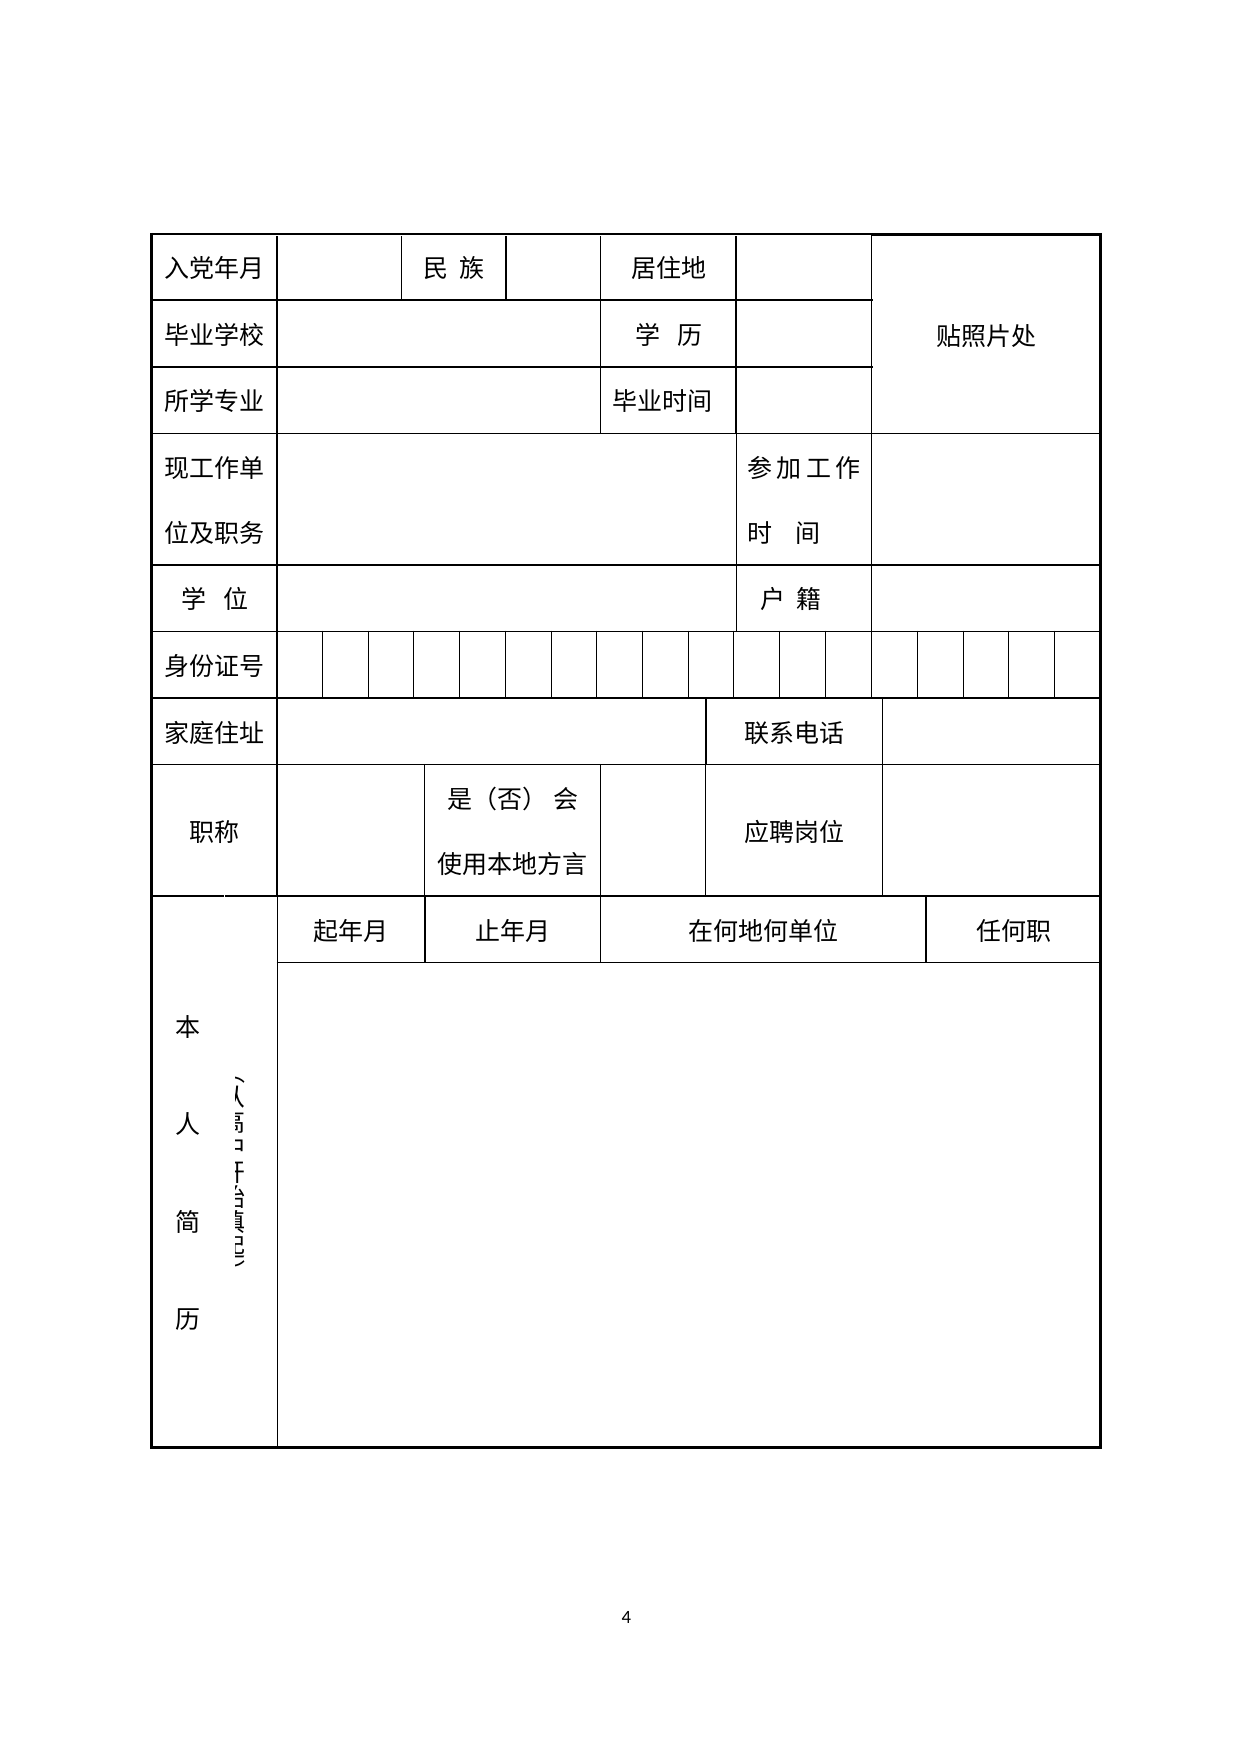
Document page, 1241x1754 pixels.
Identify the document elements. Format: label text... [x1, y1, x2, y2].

table_cell 应聘岗位 [706, 765, 882, 895]
table_cell [369, 632, 413, 697]
table_cell （从高中开始填起） [225, 897, 277, 1446]
table_cell [277, 235, 402, 299]
table_cell [736, 235, 871, 299]
table_cell [506, 632, 551, 697]
table_cell [1009, 632, 1054, 697]
table_cell [460, 632, 505, 697]
table_cell [689, 632, 733, 697]
table_cell [597, 632, 642, 697]
table_cell 学 历 [601, 301, 735, 366]
table_cell [601, 765, 705, 895]
table_cell [918, 632, 963, 697]
table_cell [278, 301, 600, 366]
table_cell 现工作单位及职务 [153, 434, 276, 564]
table_cell [278, 632, 322, 697]
table_cell 联系电话 [707, 699, 882, 764]
table_cell 学 位 [153, 566, 276, 631]
table_cell 毕业时间 [601, 368, 735, 432]
table_cell 参加工作时 间 [737, 434, 871, 564]
table_cell [883, 765, 1099, 895]
table_cell 任何职 [927, 897, 1099, 962]
table_cell [734, 632, 779, 697]
table_cell [737, 368, 871, 432]
table_cell [872, 632, 917, 697]
table_cell [826, 632, 871, 697]
table_cell [643, 632, 688, 697]
table_cell 身份证号 [153, 632, 276, 697]
table_cell [278, 368, 600, 432]
table_cell [278, 434, 736, 564]
table_cell 民 族 [402, 235, 506, 299]
table_cell 是（否） 会使用本地方言 [425, 765, 600, 895]
table_cell [780, 632, 825, 697]
table_cell 所学专业 [153, 368, 276, 432]
table_cell 在何地何单位 [601, 897, 925, 962]
table_cell [414, 632, 459, 697]
table_cell 止年月 [426, 897, 600, 962]
table_cell [964, 632, 1008, 697]
table_cell 本 人 简 历 [153, 897, 224, 1446]
table_cell 入党年月 [153, 235, 277, 299]
table_cell [278, 765, 424, 895]
table_cell 户 籍 [737, 566, 871, 631]
table_cell [278, 566, 736, 631]
table_cell 职称 [153, 765, 276, 895]
table_cell [323, 632, 368, 697]
table_cell [883, 699, 1099, 764]
table_cell 起年月 [278, 897, 424, 962]
table_cell 居住地 [601, 235, 736, 299]
table_cell [552, 632, 596, 697]
table_cell 毕业学校 [153, 301, 276, 366]
table_cell [737, 301, 871, 366]
table_cell [1055, 632, 1099, 697]
table_cell 家庭住址 [153, 699, 276, 764]
table_cell [506, 235, 601, 299]
table_cell [278, 699, 705, 764]
table_cell [872, 434, 1099, 564]
table_cell [872, 566, 1099, 631]
table_header 贴照片处 [872, 236, 1099, 432]
table_cell [278, 963, 1099, 1446]
